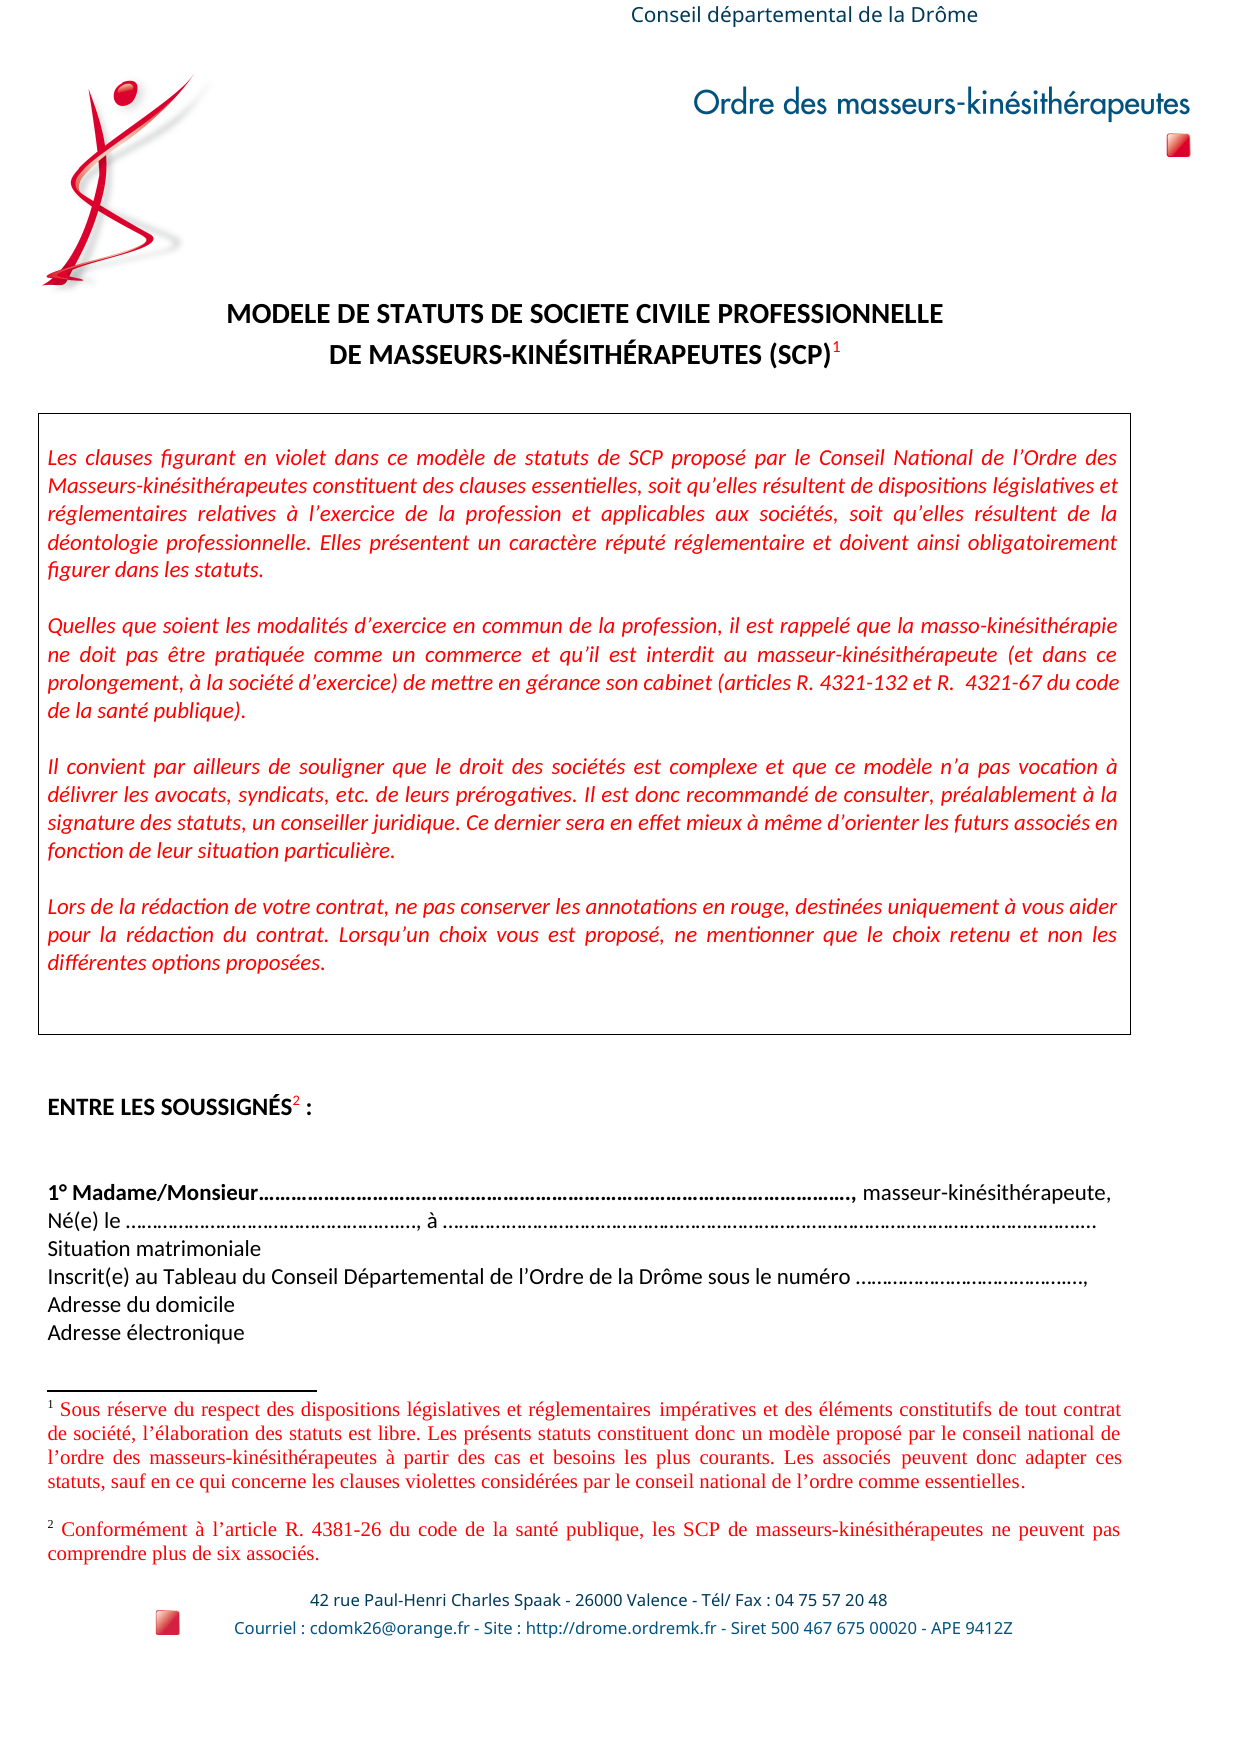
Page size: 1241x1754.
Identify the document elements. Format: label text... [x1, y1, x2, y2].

text MODELE DE STATUTS DE SOCIETE CIVILE professionnelle [47, 296, 1122, 331]
text de masseurs-kinésithérapeutes (SCP) [47, 336, 1122, 372]
picture [0, 27, 1240, 306]
text Il convient par ailleurs de souligner que le droit des sociétés est complexe et que ce modèle n’a pas vocation à délivrer les avocats, syndicats, etc. de leurs prérogatives. Il est donc recommandé de consulter, préalablement à la signature des statuts, un conseiller juridique. Ce dernier sera en effet mieux à même d’orienter les futurs associés en fonction de leur situation particulière. [47, 752, 1122, 864]
text Né(e) le …………………………………………….…, à ………………………………………………………………………………………………………….… [47, 1206, 1122, 1234]
text Inscrit(e) au Tableau du Conseil Départemental de l’Ordre de la Drôme sous le numéro ………………………………….…, [47, 1262, 1122, 1290]
text Adresse électronique [47, 1318, 1122, 1346]
text 1° Madame/Monsieur………………………………………………………………………………………………., masseur-kinésithérapeute, [47, 1178, 1122, 1206]
text ENTRE les soussignés : [47, 1091, 1122, 1122]
text Lors de la rédaction de votre contrat, ne pas conserver les annotations en rouge, destinées uniquement à vous aider pour la rédaction du contrat. Lorsqu’un choix vous est proposé, ne mentionner que le choix retenu et non les différentes options proposées. [47, 892, 1122, 976]
text Situation matrimoniale [47, 1234, 1122, 1262]
text Adresse du domicile [47, 1290, 1122, 1318]
text Les clauses figurant en violet dans ce modèle de statuts de SCP proposé par le Conseil National de l’Ordre des Masseurs-kinésithérapeutes constituent des clauses essentielles, soit qu’elles résultent de dispositions législatives et réglementaires relatives à l’exercice de la profession et applicables aux sociétés, soit qu’elles résultent de la déontologie professionnelle. Elles présentent un caractère réputé réglementaire et doivent ainsi obligatoirement figurer dans les statuts. [47, 443, 1122, 584]
picture [155, 1610, 180, 1635]
text Quelles que soient les modalités d’exercice en commun de la profession, il est rappelé que la masso-kinésithérapie ne doit pas être pratiquée comme un commerce et qu’il est interdit au masseur-kinésithérapeute (et dans ce prolongement, à la société d’exercice) de mettre en gérance son cabinet (articles R. 4321-132 et R. 4321-67 du code de la santé publique). [47, 612, 1122, 724]
